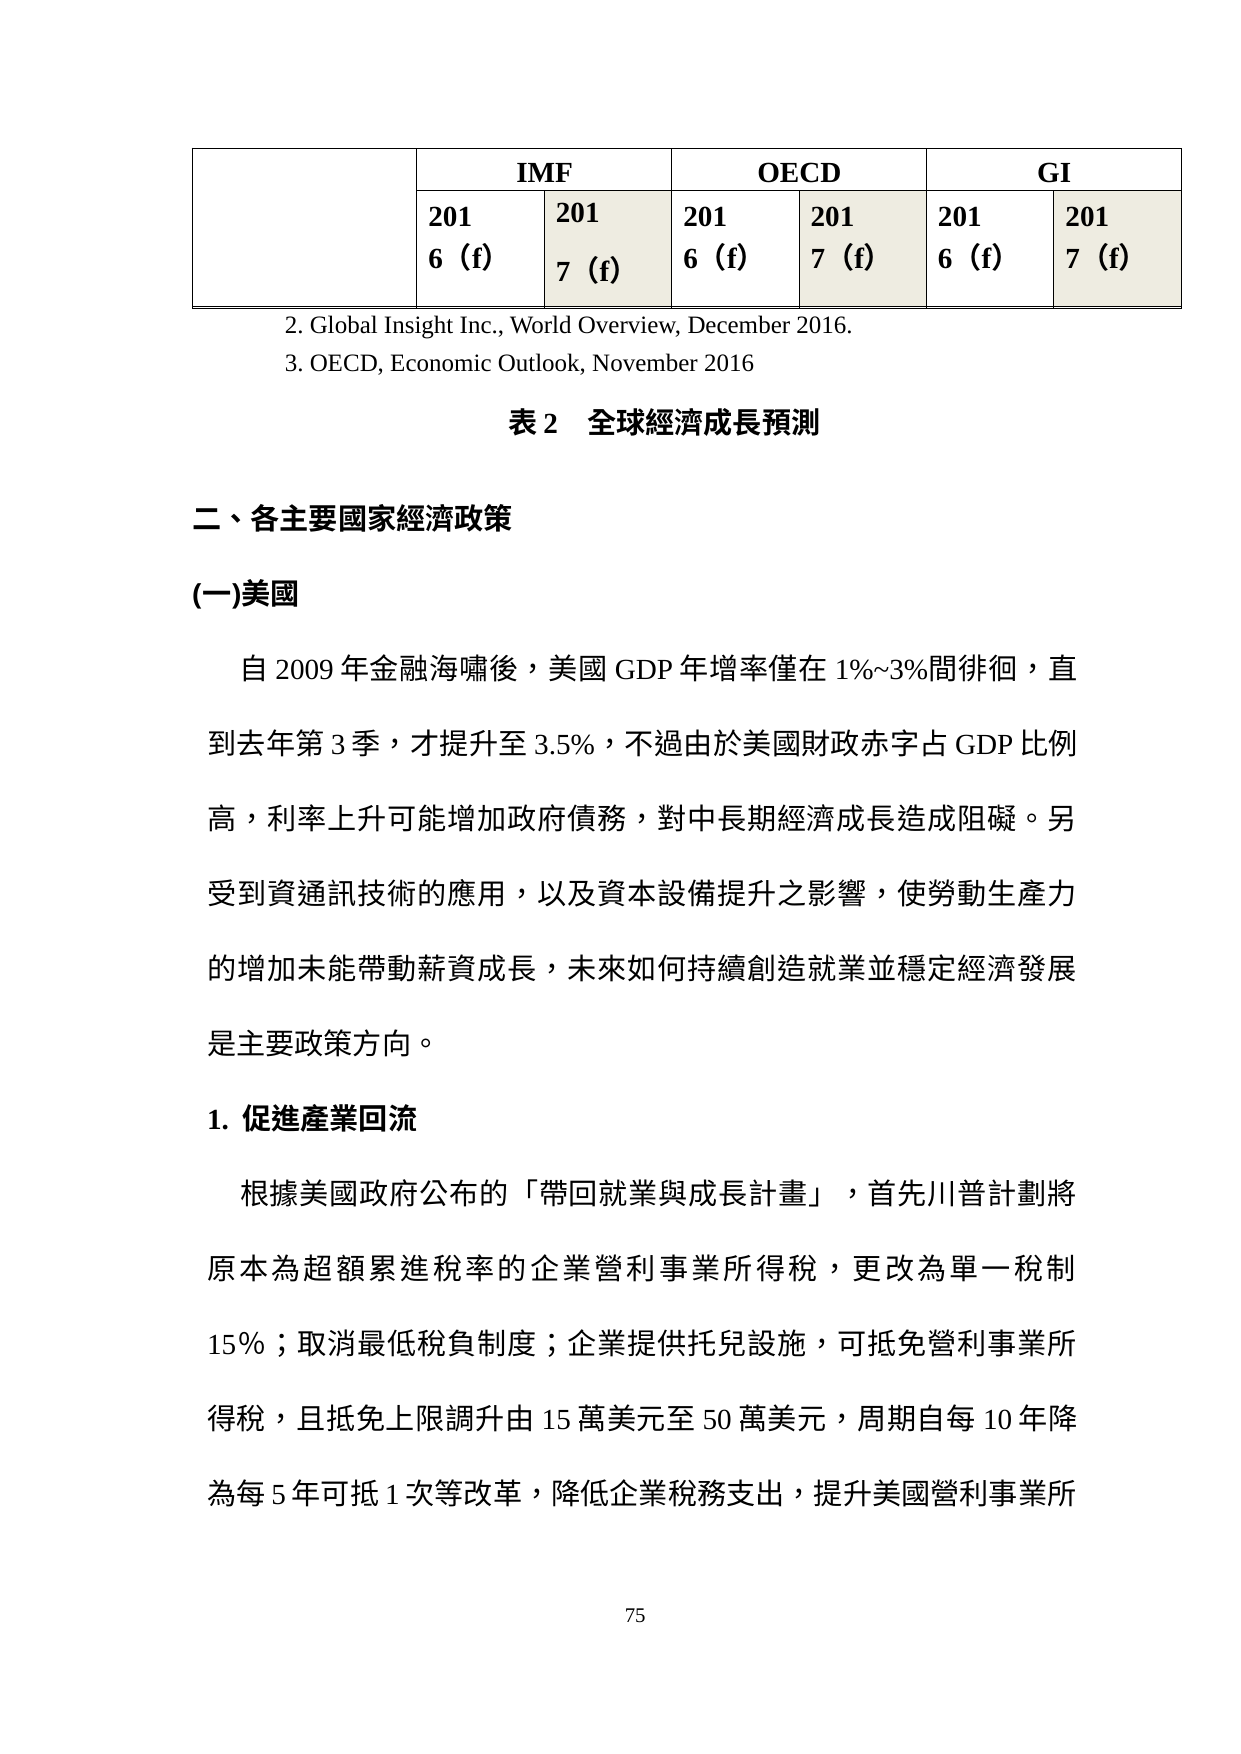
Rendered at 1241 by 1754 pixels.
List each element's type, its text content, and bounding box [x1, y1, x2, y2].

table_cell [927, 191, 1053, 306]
text 二、各主要國家經濟政策 [192, 479, 1078, 554]
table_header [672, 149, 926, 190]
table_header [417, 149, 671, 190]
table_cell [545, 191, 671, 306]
text 自2009年金融海嘯後，美國GDP年增率僅在1%~3%間徘徊，直到去年第3季，才提升至3.5%，不過由於美國財政赤字占GDP比例高，利率上升可能增加政府債務，對中長期經濟成長造成阻礙。另受到資通訊技術的應用，以及資本設備提升之影響，使勞動生產力的增加未能帶動薪資成長，未來如何持續創造就業並穩定經濟發展是主要政策方向。 [207, 629, 1078, 1079]
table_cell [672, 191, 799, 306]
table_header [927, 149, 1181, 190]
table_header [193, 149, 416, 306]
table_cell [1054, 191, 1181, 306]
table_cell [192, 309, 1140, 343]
text 表2 全球經濟成長預測 [192, 400, 1078, 442]
list 促進產業回流 [207, 1079, 1078, 1154]
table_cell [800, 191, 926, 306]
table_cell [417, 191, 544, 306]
text (一)美國 [192, 554, 1078, 629]
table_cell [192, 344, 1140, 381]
